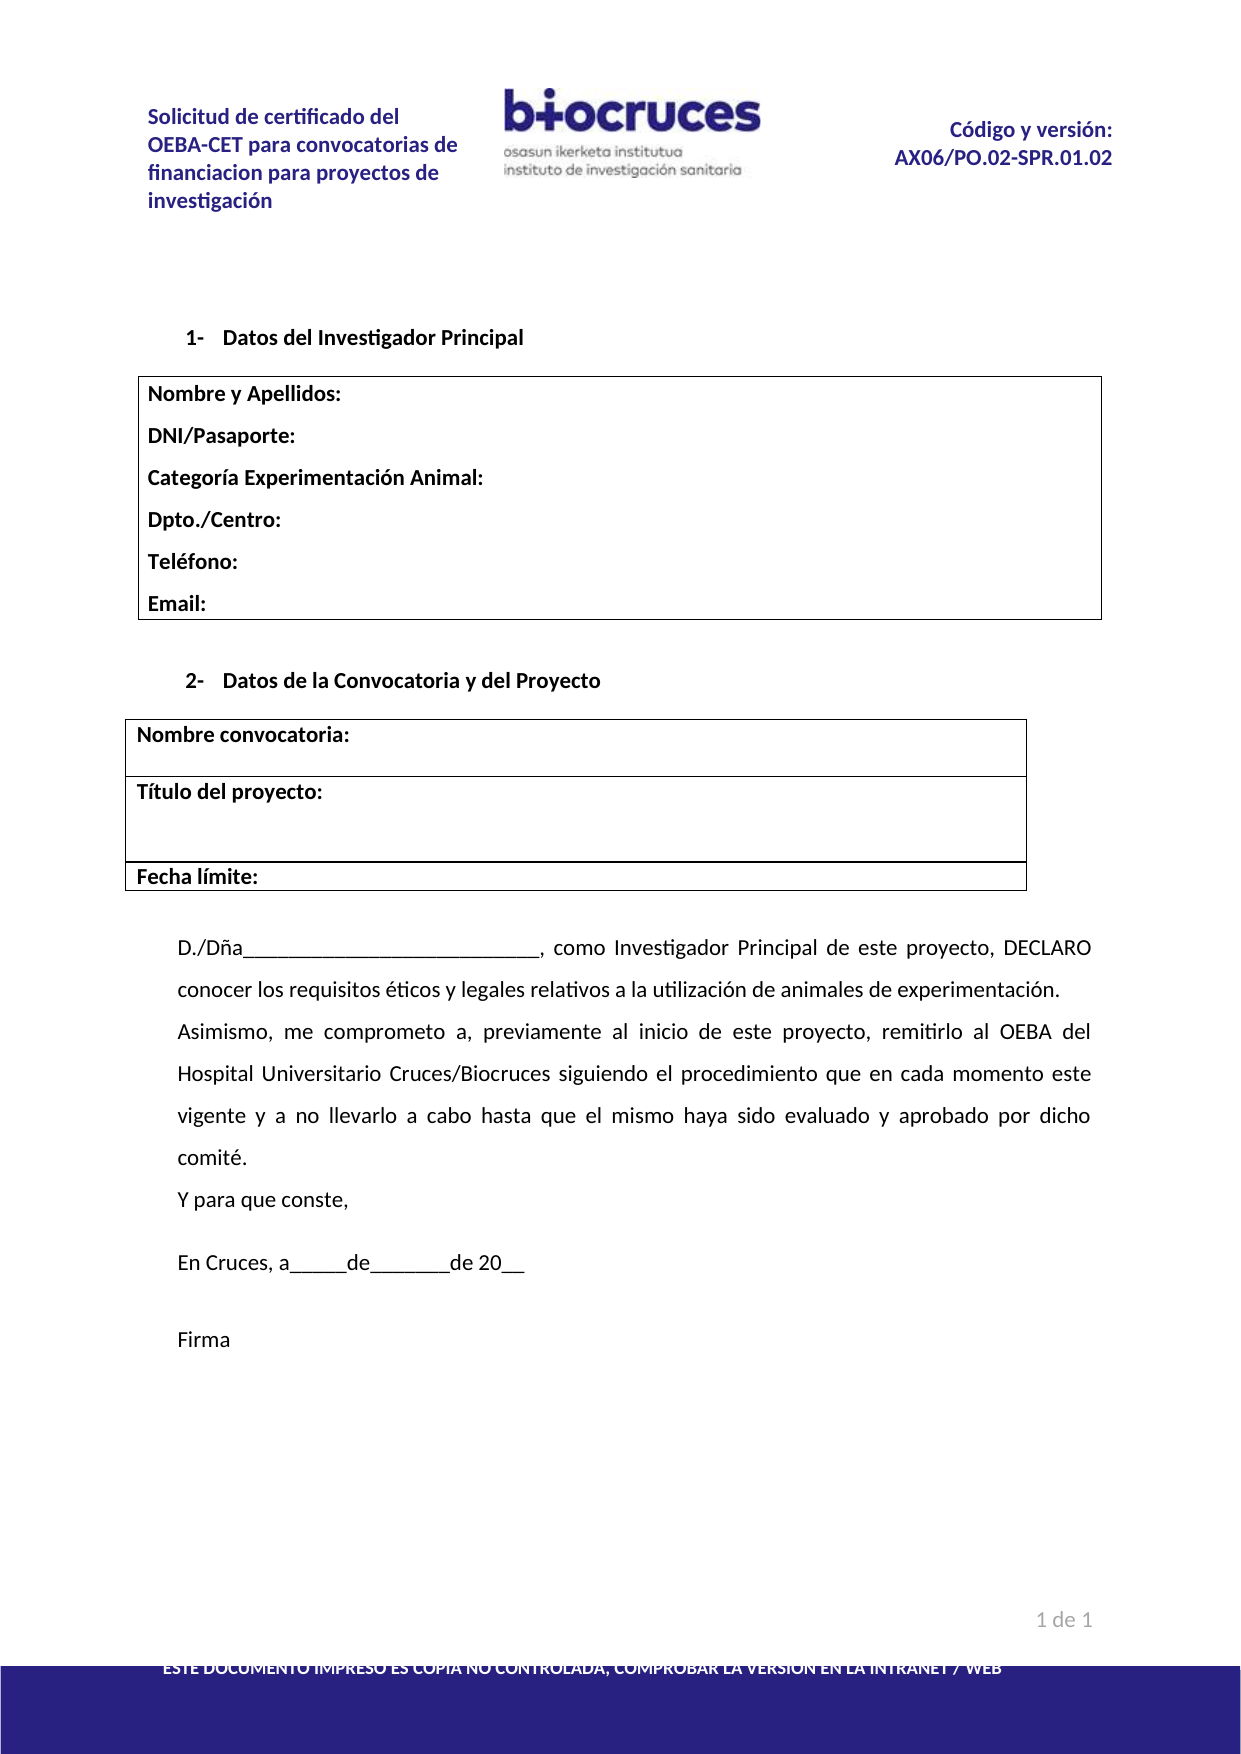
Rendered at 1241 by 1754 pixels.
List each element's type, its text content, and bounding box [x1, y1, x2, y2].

picture [504, 88, 761, 178]
text En Cruces, a_____de_______de 20__ [148, 1248, 1092, 1276]
list Asimismo, me comprometo a, previamente al inicio de este proyecto, remitirlo al OEBA del Hospital Universitario Cruces/Biocruces siguiendo el procedimiento que en cada momento este vigente y a no llevarlo a cabo hasta que el mismo haya sido evaluado y aprobado por dicho comité. [177, 1017, 1092, 1171]
table_header Nombre convocatoria: [126, 720, 1026, 776]
table_cell Fecha límite: [126, 863, 1026, 890]
list Datos de la Convocatoria y del Proyecto [185, 666, 1092, 694]
list Y para que conste, [177, 1185, 1092, 1213]
text Categoría Experimentación Animal: [139, 460, 1101, 491]
text Dpto./Centro: [139, 502, 1101, 533]
list Datos del Investigador Principal [185, 323, 1092, 351]
text Teléfono: [139, 544, 1101, 575]
text Email: [139, 586, 1101, 619]
list D./Dña__________________________, como Investigador Principal de este proyecto, DECLARO conocer los requisitos éticos y legales relativos a la utilización de animales de experimentación. [177, 933, 1092, 1003]
table_cell Título del proyecto: [126, 777, 1026, 861]
text Firma [148, 1325, 1092, 1353]
text Nombre y Apellidos: [139, 377, 1101, 407]
text DNI/Pasaporte: [139, 418, 1101, 449]
